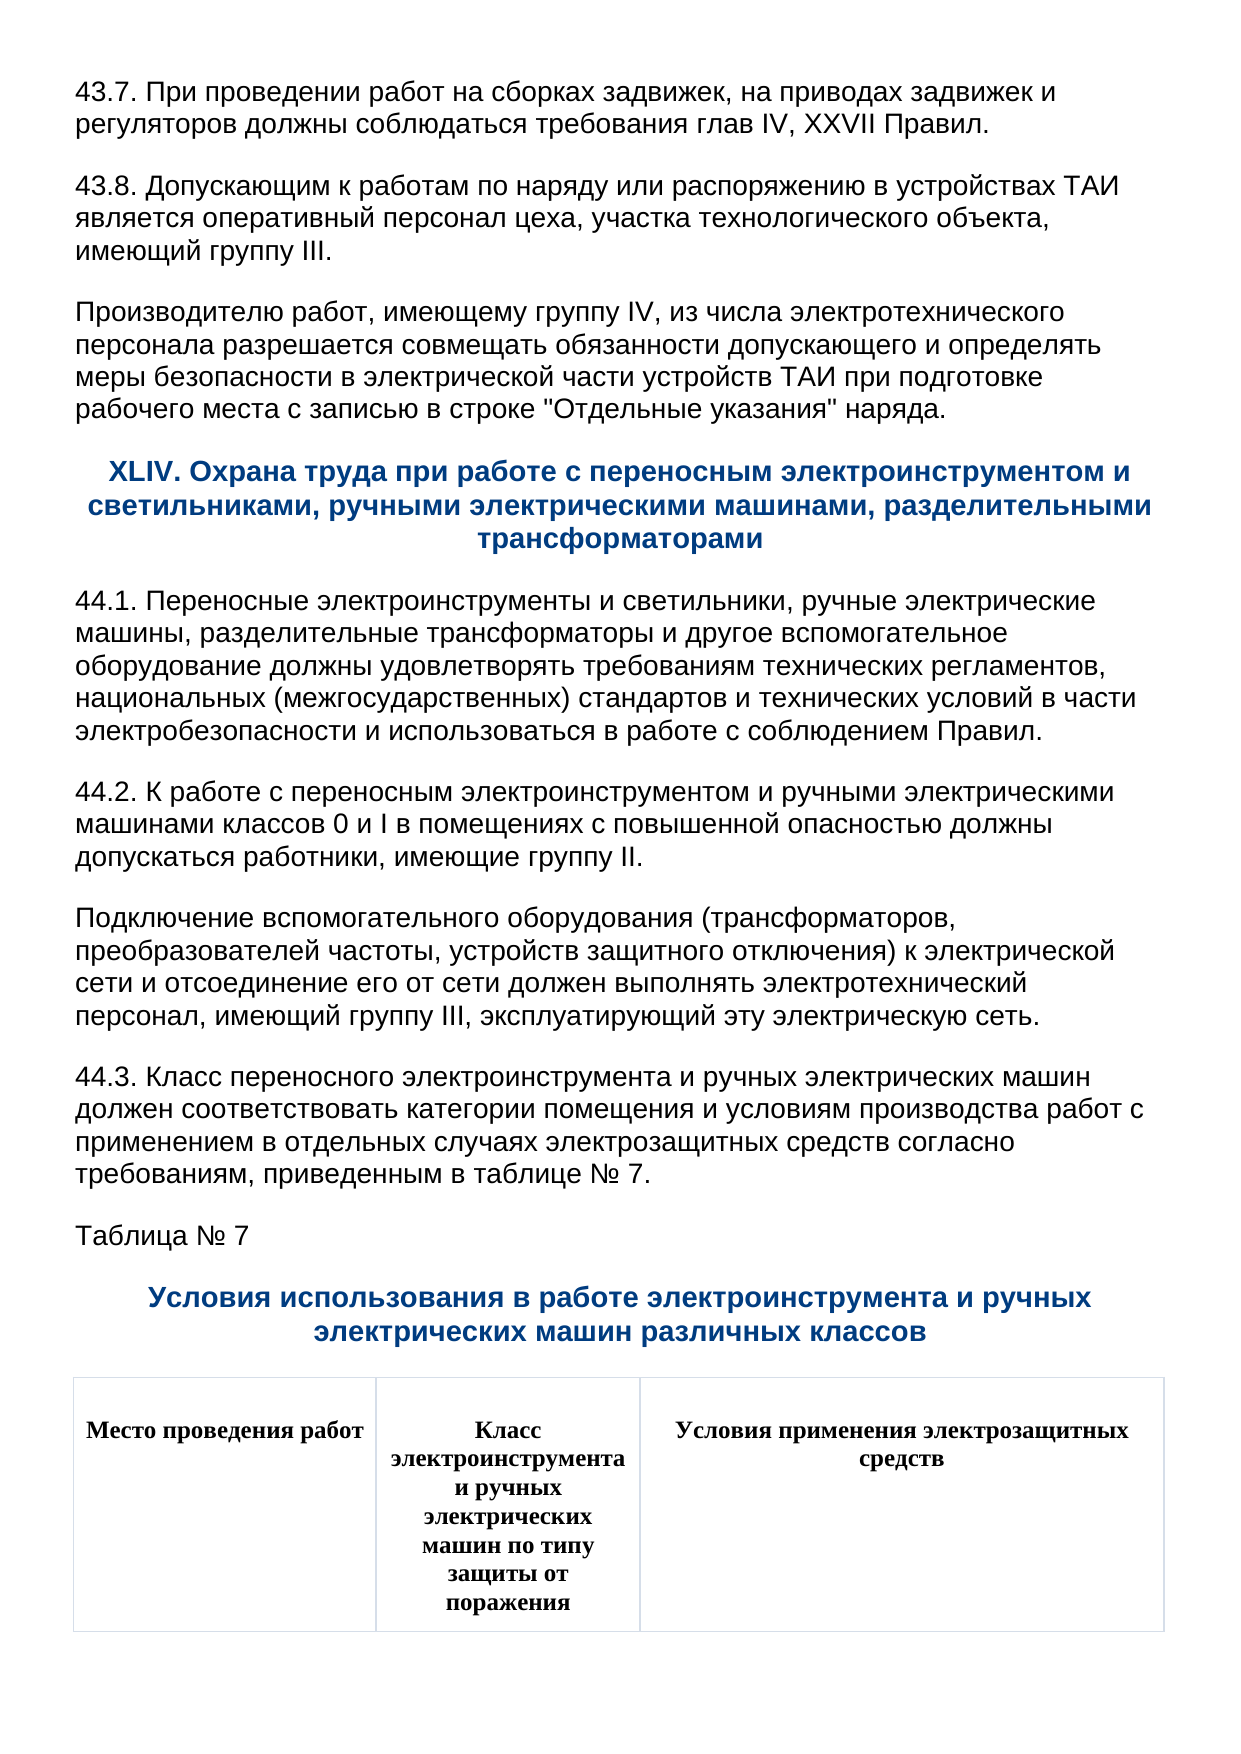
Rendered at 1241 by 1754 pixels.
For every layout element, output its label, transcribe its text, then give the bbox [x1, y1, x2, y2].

text 44.2. К работе с переносным электроинструментом и ручными электрическими машинами классов 0 и I в помещениях с повышенной опасностью должны допускаться работники, имеющие группу II. [75, 775, 1165, 872]
text 44.3. Класс переносного электроинструмента и ручных электрических машин должен соответствовать категории помещения и условиям производства работ с применением в отдельных случаях электрозащитных средств согласно требованиям, приведенным в таблице № 7. [75, 1060, 1165, 1190]
text 44.1. Переносные электроинструменты и светильники, ручные электрические машины, разделительные трансформаторы и другое вспомогательное оборудование должны удовлетворять требованиям технических регламентов, национальных (межгосударственных) стандартов и технических условий в части электробезопасности и использоваться в работе с соблюдением Правил. [75, 584, 1165, 746]
text Производителю работ, имеющему группу IV, из числа электротехнического персонала разрешается совмещать обязанности допускающего и определять меры безопасности в электрической части устройств ТАИ при подготовке рабочего места с записью в строке "Отдельные указания" наряда. [75, 295, 1165, 425]
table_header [377, 1378, 639, 1631]
subtitle XLIV. Охрана труда при работе с переносным электроинструментом и светильниками, ручными электрическими машинами, разделительными трансформаторами [75, 454, 1165, 555]
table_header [641, 1378, 1163, 1631]
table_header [74, 1378, 375, 1631]
text 43.7. При проведении работ на сборках задвижек, на приводах задвижек и регуляторов должны соблюдаться требования глав IV, XXVII Правил. [75, 75, 1165, 140]
text 43.8. Допускающим к работам по наряду или распоряжению в устройствах ТАИ является оперативный персонал цеха, участка технологического объекта, имеющий группу III. [75, 169, 1165, 266]
subtitle Условия использования в работе электроинструмента и ручных электрических машин различных классов [75, 1280, 1165, 1347]
text Таблица № 7 [75, 1219, 1165, 1251]
text Подключение вспомогательного оборудования (трансформаторов, преобразователей частоты, устройств защитного отключения) к электрической сети и отсоединение его от сети должен выполнять электротехнический персонал, имеющий группу III, эксплуатирующий эту электрическую сеть. [75, 901, 1165, 1031]
